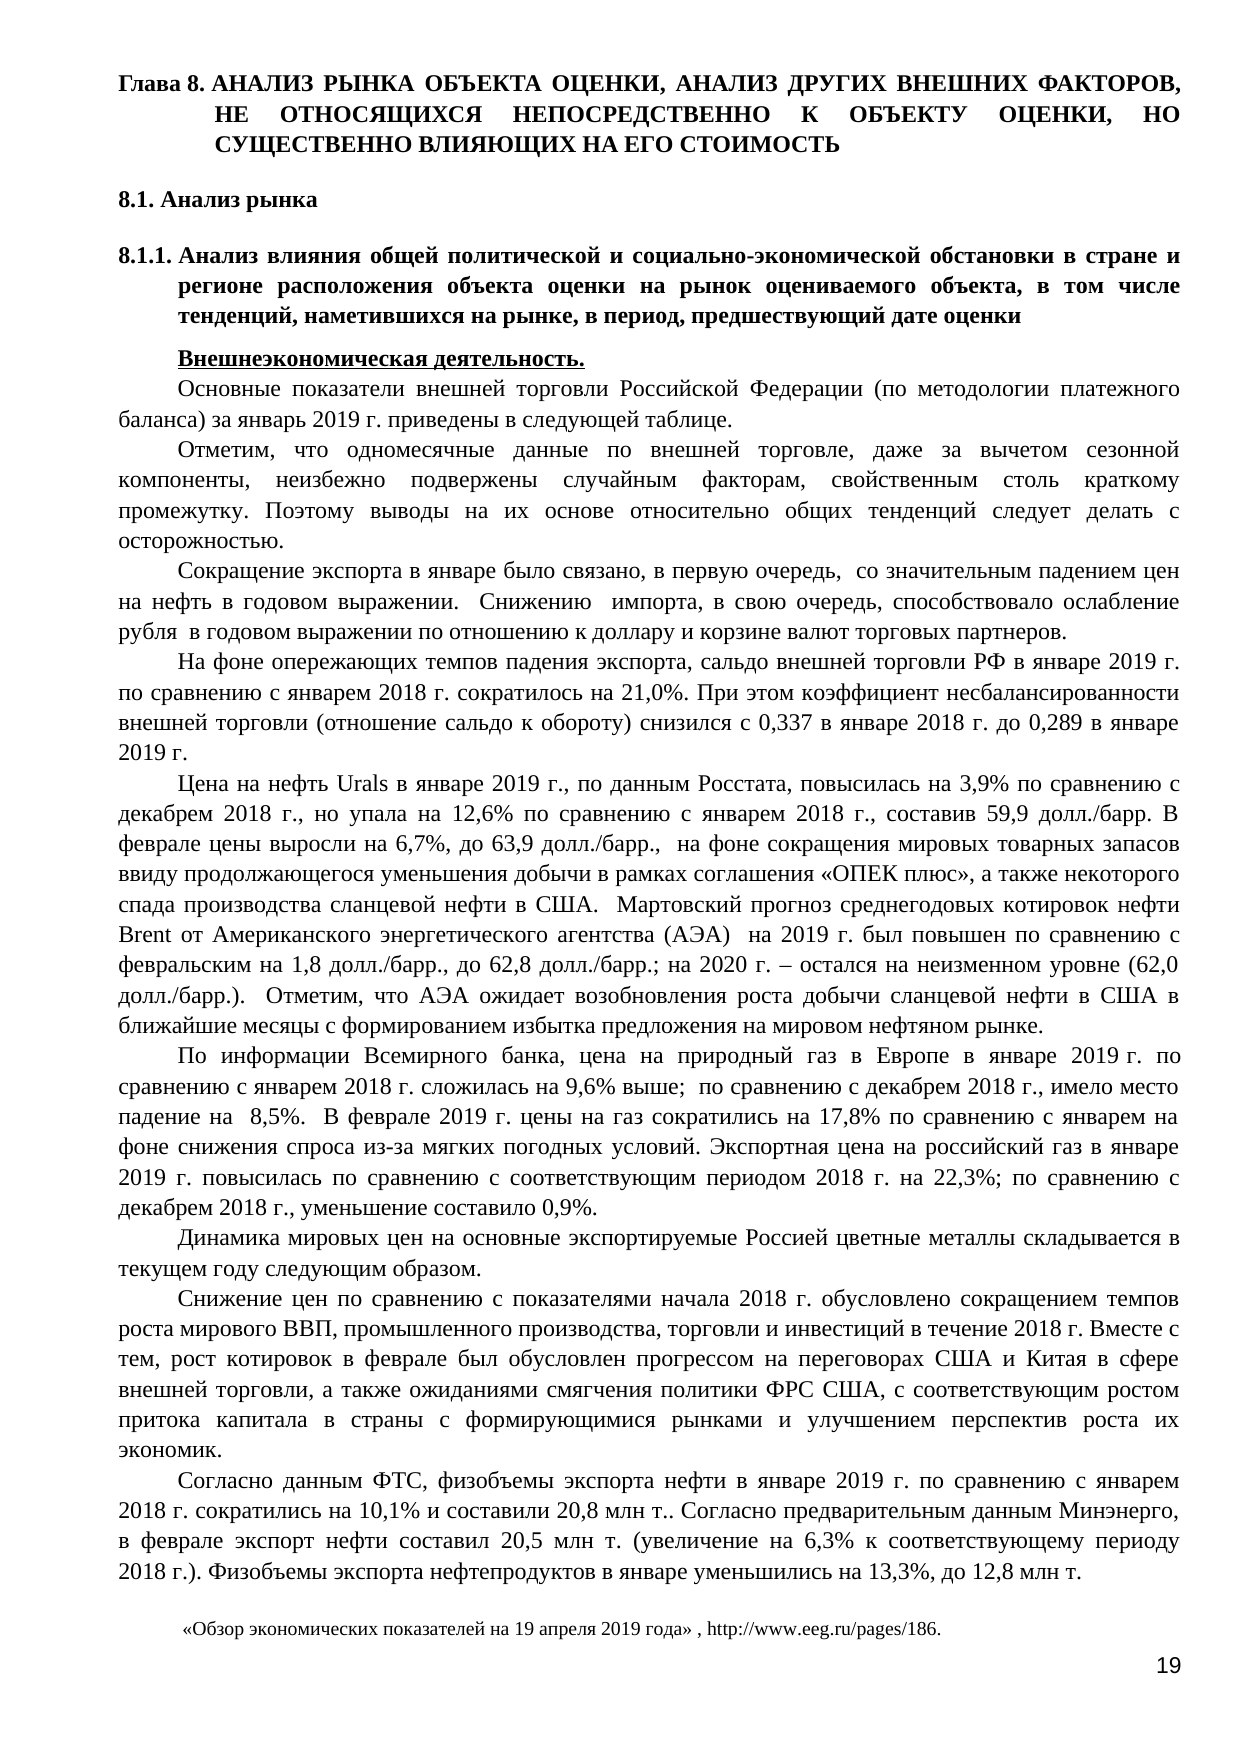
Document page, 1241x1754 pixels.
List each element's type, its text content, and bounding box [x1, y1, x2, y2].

text Основные показатели внешней торговли Российской Федерации (по методологии платежного баланса) за январь 2019 г. приведены в следующей таблице. [118, 374, 1181, 432]
text Отметим, что одномесячные данные по внешней торговле, даже за вычетом сезонной компоненты, неизбежно подвержены случайным факторам, свойственным столь краткому промежутку. Поэтому выводы на их основе относительно общих тенденций следует делать с осторожностью. [118, 435, 1181, 554]
text Динамика мировых цен на основные экспортируемые Россией цветные металлы складывается в текущем году следующим образом. [118, 1223, 1181, 1281]
subtitle Анализ рынка [118, 185, 1181, 213]
text Внешнеэкономическая деятельность. [118, 344, 1181, 372]
text Снижение цен по сравнению с показателями начала 2018 г. обусловлено сокращением темпов роста мирового ВВП, промышленного производства, торговли и инвестиций в течение 2018 г. Вместе с тем, рост котировок в феврале был обусловлен прогрессом на переговорах США и Китая в сфере внешней торговли, а также ожиданиями смягчения политики ФРС США, с соответствующим ростом притока капитала в страны с формирующимися рынками и улучшением перспектив роста их экономик. [118, 1284, 1181, 1463]
subtitle АНАЛИЗ РЫНКА ОБЪЕКТА ОЦЕНКИ, АНАЛИЗ ДРУГИХ ВНЕШНИХ ФАКТОРОВ, НЕ ОТНОСЯЩИХСЯ НЕПОСРЕДСТВЕННО К ОБЪЕКТУ ОЦЕНКИ, НО СУЩЕСТВЕННО ВЛИЯЮЩИХ НА ЕГО СТОИМОСТЬ [118, 69, 1181, 158]
subtitle Анализ влияния общей политической и социально-экономической обстановки в стране и регионе расположения объекта оценки на рынок оцениваемого объекта, в том числе тенденций, наметившихся на рынке, в период, предшествующий дате оценки [118, 241, 1181, 329]
text На фоне опережающих темпов падения экспорта, сальдо внешней торговли РФ в январе 2019 г. по сравнению с январем 2018 г. сократилось на 21,0%. При этом коэффициент несбалансированности внешней торговли (отношение сальдо к обороту) снизился с 0,337 в январе 2018 г. до 0,289 в январе 2019 г. [118, 647, 1181, 766]
text Цена на нефть Urals в январе 2019 г., по данным Росстата, повысилась на 3,9% по сравнению с декабрем 2018 г., но упала на 12,6% по сравнению с январем 2018 г., составив 59,9 долл./барр. В феврале цены выросли на 6,7%, до 63,9 долл./барр., на фоне сокращения мировых товарных запасов ввиду продолжающегося уменьшения добычи в рамках соглашения «ОПЕК плюс», а также некоторого спада производства сланцевой нефти в США. Мартовский прогноз среднегодовых котировок нефти Brent от Американского энергетического агентства (АЭА) на 2019 г. был повышен по сравнению с февральским на 1,8 долл./барр., до 62,8 долл./барр.; на 2020 г. – остался на неизменном уровне (62,0 долл./барр.). Отметим, что АЭА ожидает возобновления роста добычи сланцевой нефти в США в ближайшие месяцы с формированием избытка предложения на мировом нефтяном рынке. [118, 768, 1181, 1039]
text По информации Всемирного банка, цена на природный газ в Европе в январе 2019 г. по сравнению с январем 2018 г. сложилась на 9,6% выше; по сравнению с декабрем 2018 г., имело место падение на 8,5%. В феврале 2019 г. цены на газ сократились на 17,8% по сравнению с январем на фоне снижения спроса из-за мягких погодных условий. Экспортная цена на российский газ в январе 2019 г. повысилась по сравнению с соответствующим периодом 2018 г. на 22,3%; по сравнению с декабрем 2018 г., уменьшение составило 0,9%. [118, 1041, 1181, 1221]
text Согласно данным ФТС, физобъемы экспорта нефти в январе 2019 г. по сравнению с январем 2018 г. сократились на 10,1% и составили 20,8 млн т.. Согласно предварительным данным Минэнерго, в феврале экспорт нефти составил 20,5 млн т. (увеличение на 6,3% к соответствующему периоду 2018 г.). Физобъемы экспорта нефтепродуктов в январе уменьшились на 13,3%, до 12,8 млн т. [118, 1466, 1181, 1584]
text «Обзор экономических показателей на 19 апреля 2019 года» , http://www.eeg.ru/pages/186. [118, 1617, 1181, 1640]
text Сокращение экспорта в январе было связано, в первую очередь, со значительным падением цен на нефть в годовом выражении. Снижению импорта, в свою очередь, способствовало ослабление рубля в годовом выражении по отношению к доллару и корзине валют торговых партнеров. [118, 556, 1181, 644]
